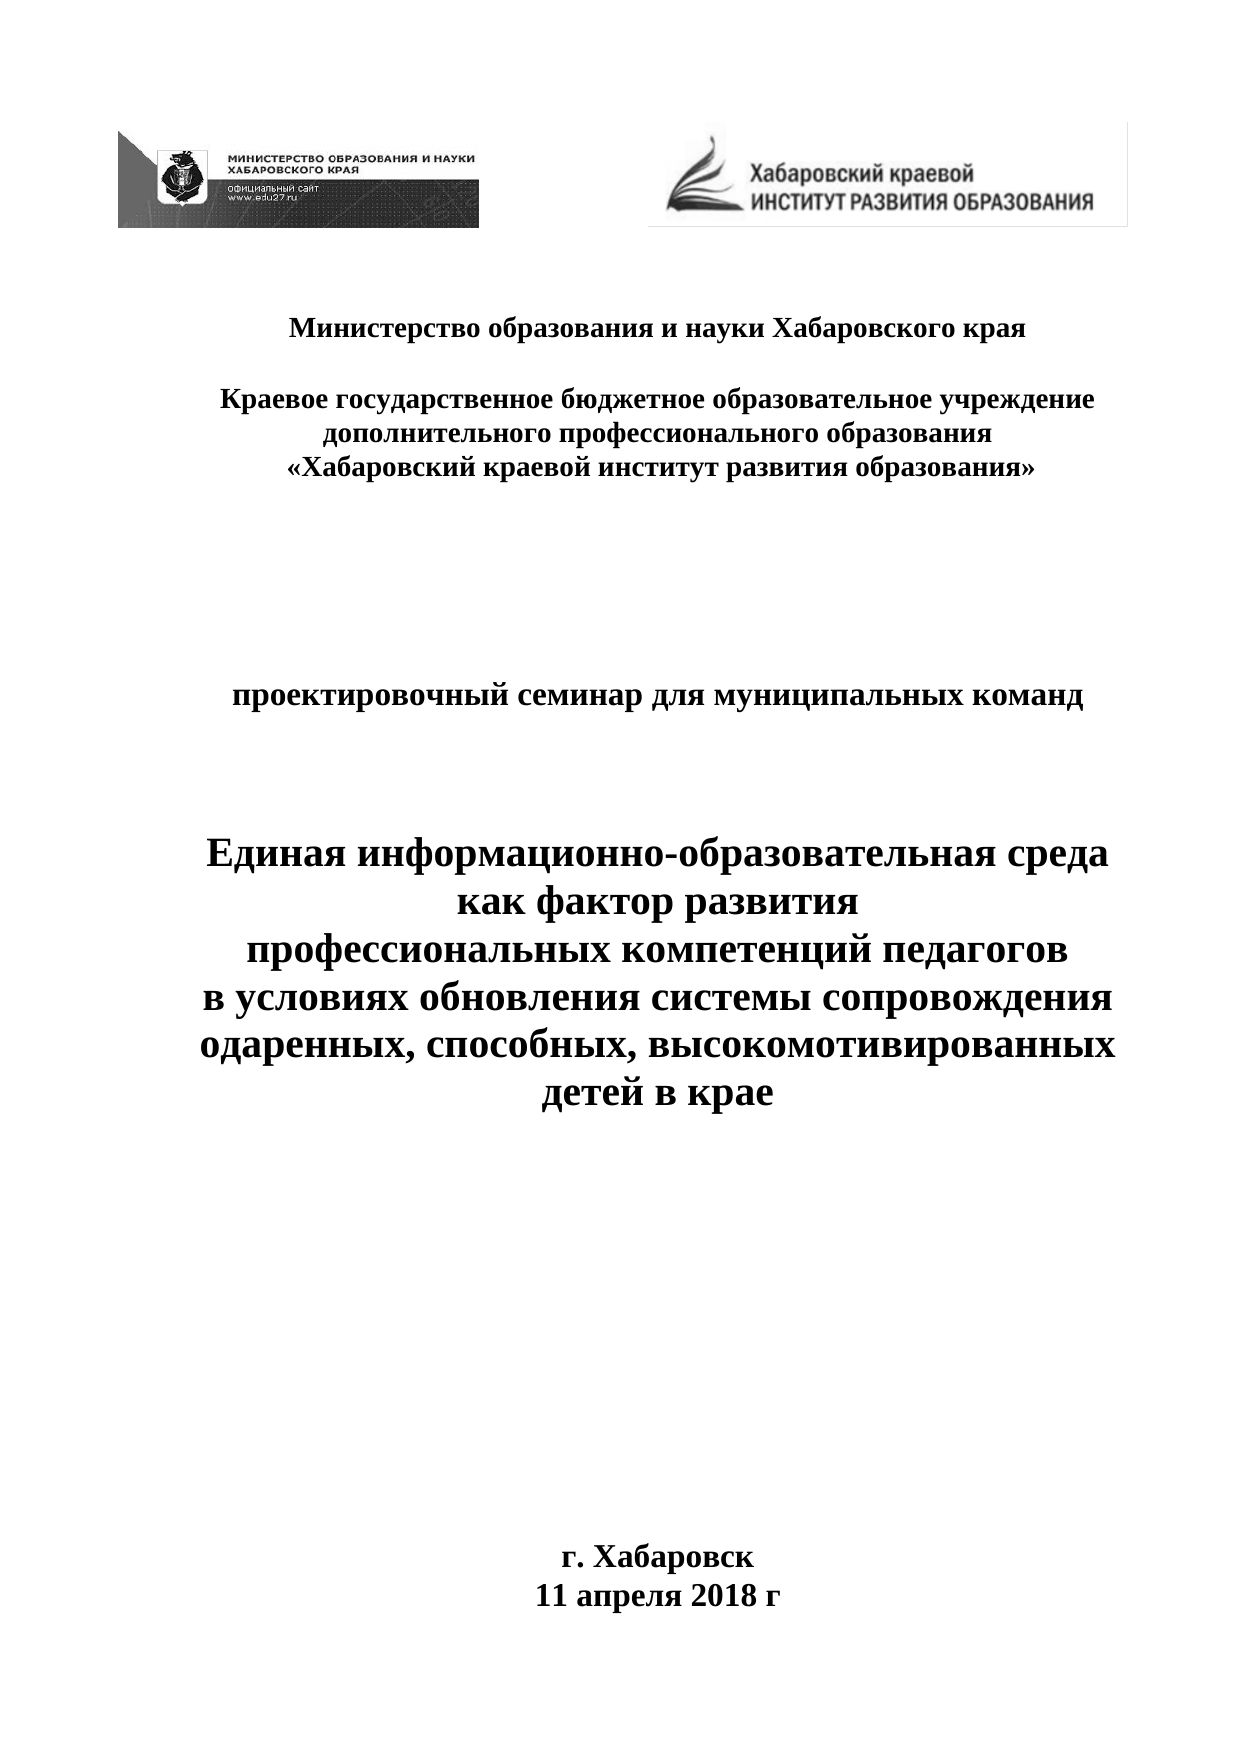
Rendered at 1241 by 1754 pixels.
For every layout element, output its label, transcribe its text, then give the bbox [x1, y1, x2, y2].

list 11 апреля 2018 г [193, 1575, 1122, 1613]
list «Хабаровский краевой институт развития образования» [193, 449, 1122, 482]
list в условиях обновления системы сопровождения [193, 971, 1122, 1019]
list Единая информационно-образовательная среда [193, 827, 1122, 875]
list г. Хабаровск [193, 1536, 1122, 1575]
list профессиональных компетенций педагогов [193, 923, 1122, 971]
list проектировочный семинар для муниципальных команд [193, 674, 1122, 712]
list Министерство образования и науки Хабаровского края [193, 310, 1122, 343]
list одаренных, способных, высокомотивированных детей в крае [193, 1019, 1122, 1115]
list как фактор развития [193, 875, 1122, 923]
list Краевое государственное бюджетное образовательное учреждение дополнительного профессионального образования [193, 382, 1122, 449]
